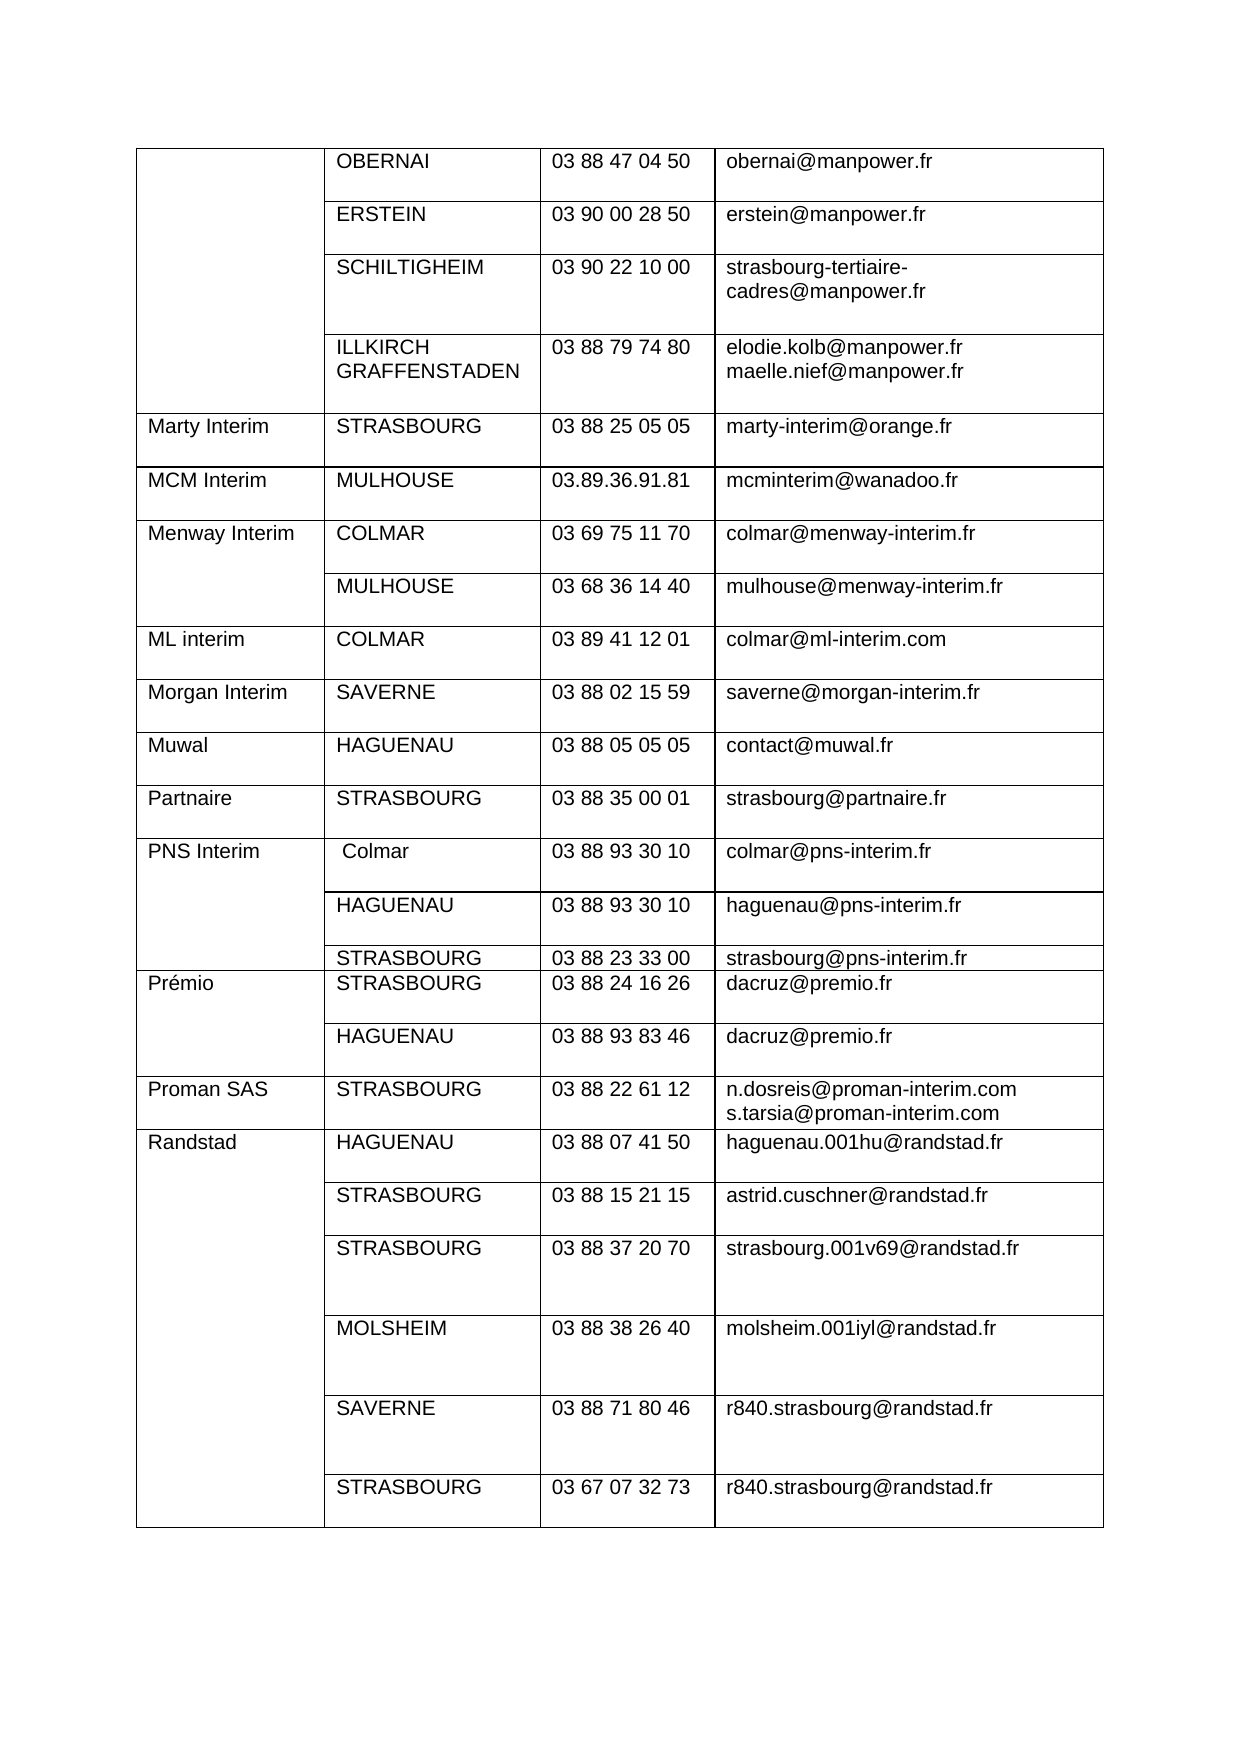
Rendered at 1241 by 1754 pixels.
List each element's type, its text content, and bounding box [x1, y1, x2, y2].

table_cell 03 88 25 05 05 [541, 414, 714, 466]
table_cell obernai@manpower.fr [716, 149, 1103, 201]
table_cell 03 88 07 41 50 [541, 1130, 714, 1182]
table_cell contact@muwal.fr [716, 733, 1103, 785]
table_cell 03 88 47 04 50 [541, 149, 714, 201]
table_cell mulhouse@menway-interim.fr [716, 574, 1103, 626]
table_cell 03 88 24 16 26 [541, 971, 714, 1023]
table_cell STRASBOURG [325, 1236, 540, 1315]
table_cell mcminterim@wanadoo.fr [716, 468, 1103, 519]
table_cell Morgan Interim [137, 680, 324, 732]
table_cell MOLSHEIM [325, 1316, 540, 1394]
table_cell HAGUENAU [325, 893, 540, 944]
table_cell 03 88 02 15 59 [541, 680, 714, 732]
table_cell Proman SAS [137, 1077, 324, 1129]
table_cell 03 88 93 83 46 [541, 1024, 714, 1076]
table_cell haguenau.001hu@randstad.fr [716, 1130, 1103, 1182]
table_cell 03 88 79 74 80 [541, 335, 714, 413]
table_cell Marty Interim [137, 414, 324, 466]
table_cell strasbourg@partnaire.fr [716, 786, 1103, 838]
table_cell 03.89.36.91.81 [541, 468, 714, 519]
table_cell Partnaire [137, 786, 324, 838]
table_cell 03 67 07 32 73 [541, 1475, 714, 1527]
table_cell MULHOUSE [325, 574, 540, 626]
table_cell STRASBOURG [325, 946, 540, 969]
table_cell ML interim [137, 627, 324, 679]
table_cell ILLKIRCH GRAFFENSTADEN [325, 335, 540, 413]
table_cell MULHOUSE [325, 468, 540, 519]
table_cell HAGUENAU [325, 1130, 540, 1182]
table_cell 03 88 35 00 01 [541, 786, 714, 838]
table_cell dacruz@premio.fr [716, 971, 1103, 1023]
table_cell strasbourg.001v69@randstad.fr [716, 1236, 1103, 1315]
table_cell SCHILTIGHEIM [325, 255, 540, 333]
table_cell 03 88 15 21 15 [541, 1183, 714, 1235]
table_cell 03 88 93 30 10 [541, 839, 714, 891]
table_cell strasbourg-tertiaire-cadres@manpower.fr [716, 255, 1103, 333]
table_cell SAVERNE [325, 1396, 540, 1474]
table_cell 03 90 00 28 50 [541, 202, 714, 254]
table_cell strasbourg@pns-interim.fr [716, 946, 1103, 969]
table_cell r840.strasbourg@randstad.fr [716, 1396, 1103, 1474]
table_cell colmar@ml-interim.com [716, 627, 1103, 679]
table_cell COLMAR [325, 521, 540, 573]
table_cell r840.strasbourg@randstad.fr [716, 1475, 1103, 1527]
table_cell astrid.cuschner@randstad.fr [716, 1183, 1103, 1235]
table_cell COLMAR [325, 627, 540, 679]
table_cell dacruz@premio.fr [716, 1024, 1103, 1076]
table_cell MCM Interim [137, 468, 324, 519]
table_cell 03 89 41 12 01 [541, 627, 714, 679]
table_cell Colmar [325, 839, 540, 891]
table_cell STRASBOURG [325, 1475, 540, 1527]
table_cell SAVERNE [325, 680, 540, 732]
table_cell HAGUENAU [325, 733, 540, 785]
table_cell 03 88 37 20 70 [541, 1236, 714, 1315]
table_cell 03 69 75 11 70 [541, 521, 714, 573]
table_cell erstein@manpower.fr [716, 202, 1103, 254]
table_cell 03 88 23 33 00 [541, 946, 714, 969]
table_cell 03 88 71 80 46 [541, 1396, 714, 1474]
table_cell 03 88 22 61 12 [541, 1077, 714, 1129]
table_cell Menway Interim [137, 521, 324, 626]
table_cell STRASBOURG [325, 414, 540, 466]
table_cell marty-interim@orange.fr [716, 414, 1103, 466]
table_cell STRASBOURG [325, 971, 540, 1023]
table_cell HAGUENAU [325, 1024, 540, 1076]
table_cell STRASBOURG [325, 786, 540, 838]
table_cell ERSTEIN [325, 202, 540, 254]
table_cell n.dosreis@proman-interim.com s.tarsia@proman-interim.com [716, 1077, 1103, 1129]
table_cell Randstad [137, 1130, 324, 1527]
table_cell 03 88 38 26 40 [541, 1316, 714, 1394]
table_cell 03 88 93 30 10 [541, 893, 714, 944]
table_cell OBERNAI [325, 149, 540, 201]
table_cell colmar@pns-interim.fr [716, 839, 1103, 891]
table_cell haguenau@pns-interim.fr [716, 893, 1103, 944]
table_cell saverne@morgan-interim.fr [716, 680, 1103, 732]
table_cell 03 90 22 10 00 [541, 255, 714, 333]
table_cell 03 88 05 05 05 [541, 733, 714, 785]
table_cell STRASBOURG [325, 1077, 540, 1129]
table_cell 03 68 36 14 40 [541, 574, 714, 626]
table_cell Prémio [137, 971, 324, 1076]
table_cell PNS Interim [137, 839, 324, 969]
table_cell Muwal [137, 733, 324, 785]
table_cell molsheim.001iyl@randstad.fr [716, 1316, 1103, 1394]
table_cell colmar@menway-interim.fr [716, 521, 1103, 573]
table_cell STRASBOURG [325, 1183, 540, 1235]
table_cell elodie.kolb@manpower.fr maelle.nief@manpower.fr [716, 335, 1103, 413]
